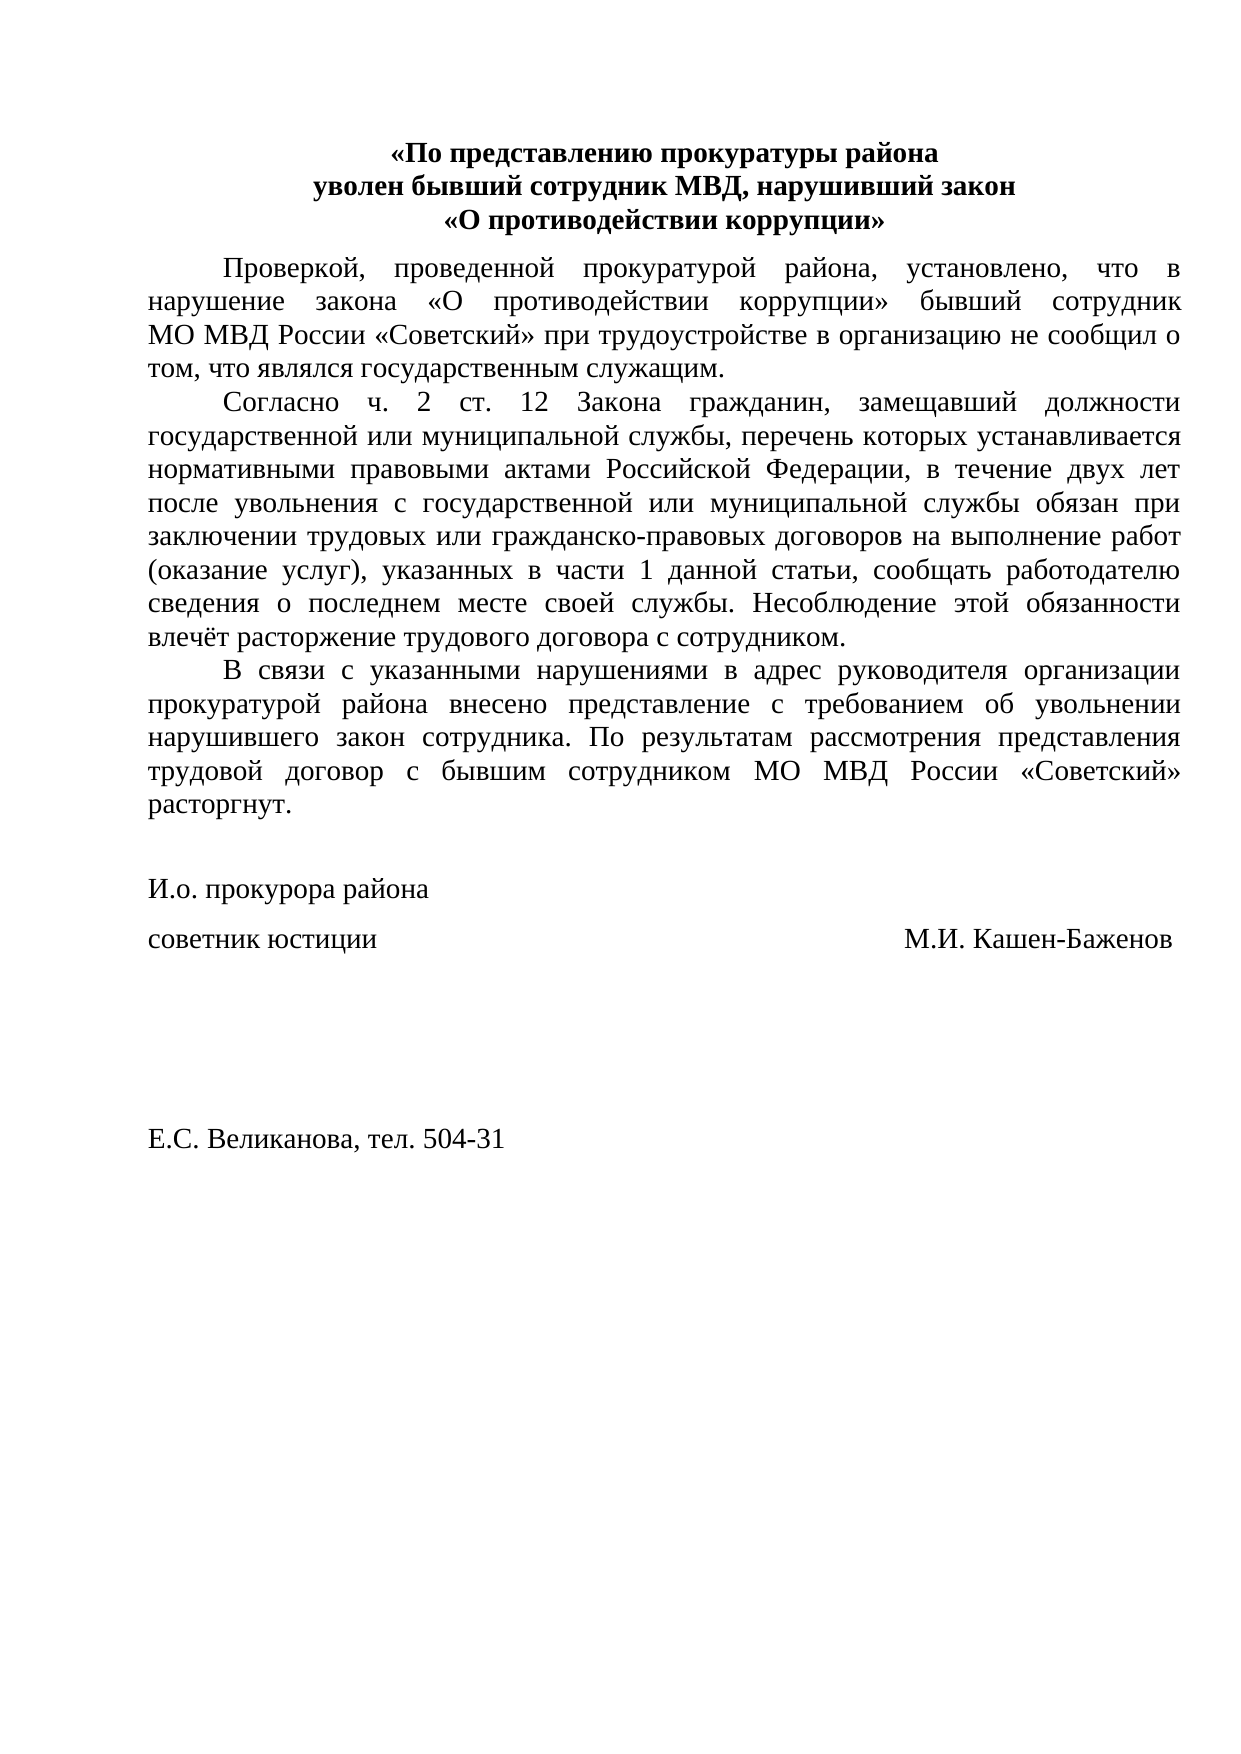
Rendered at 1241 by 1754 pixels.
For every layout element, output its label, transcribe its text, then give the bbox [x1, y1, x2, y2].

text Согласно ч. 2 ст. 12 Закона гражданин, замещавший должности государственной или муниципальной службы, перечень которых устанавливается нормативными правовыми актами Российской Федерации, в течение двух лет после увольнения с государственной или муниципальной службы обязан при заключении трудовых или гражданско-правовых договоров на выполнение работ (оказание услуг), указанных в части 1 данной статьи, сообщать работодателю сведения о последнем месте своей службы. Несоблюдение этой обязанности влечёт расторжение трудового договора с сотрудником. [148, 384, 1182, 652]
text В связи с указанными нарушениями в адрес руководителя организации прокуратурой района внесено представление с требованием об увольнении нарушившего закон сотрудника. По результатам рассмотрения представления трудовой договор с бывшим сотрудником МО МВД России «Советский» расторгнут. [148, 652, 1182, 820]
text Е.С. Великанова, тел. 504-31 [148, 1129, 1181, 1154]
text «По представлению прокуратуры района [148, 135, 1181, 168]
text «О противодействии коррупции» [148, 202, 1181, 236]
text И.о. прокурора района [148, 879, 1181, 904]
text советник юстиции М.И. Кашен-Баженов [148, 929, 1181, 954]
text Проверкой, проведенной прокуратурой района, установлено, что в нарушение закона «О противодействии коррупции» бывший сотрудник МО МВД России «Советский» при трудоустройстве в организацию не сообщил о том, что являлся государственным служащим. [148, 250, 1182, 384]
text уволен бывший сотрудник МВД, нарушивший закон [148, 168, 1181, 202]
